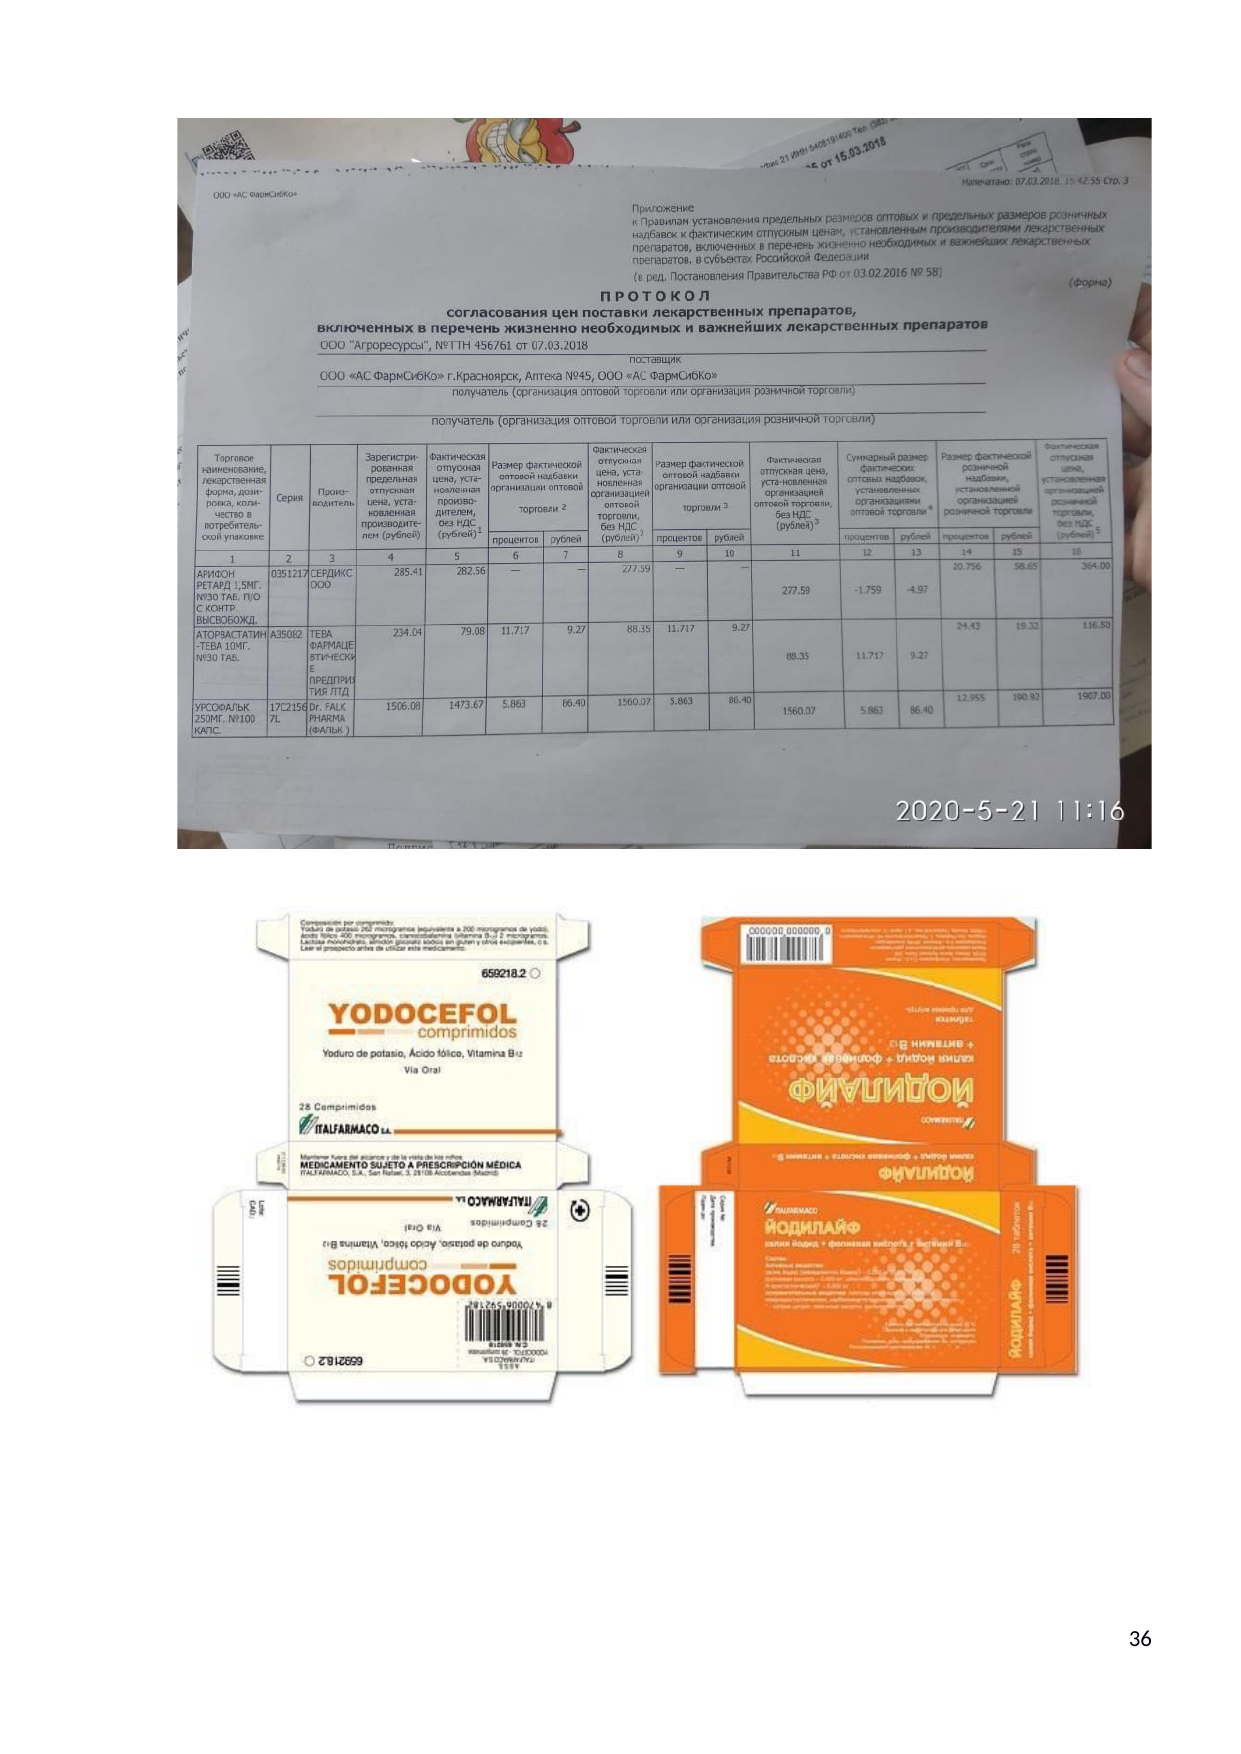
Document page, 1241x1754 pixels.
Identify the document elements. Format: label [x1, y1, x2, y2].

picture [177, 118, 1152, 849]
picture [177, 873, 1152, 1431]
